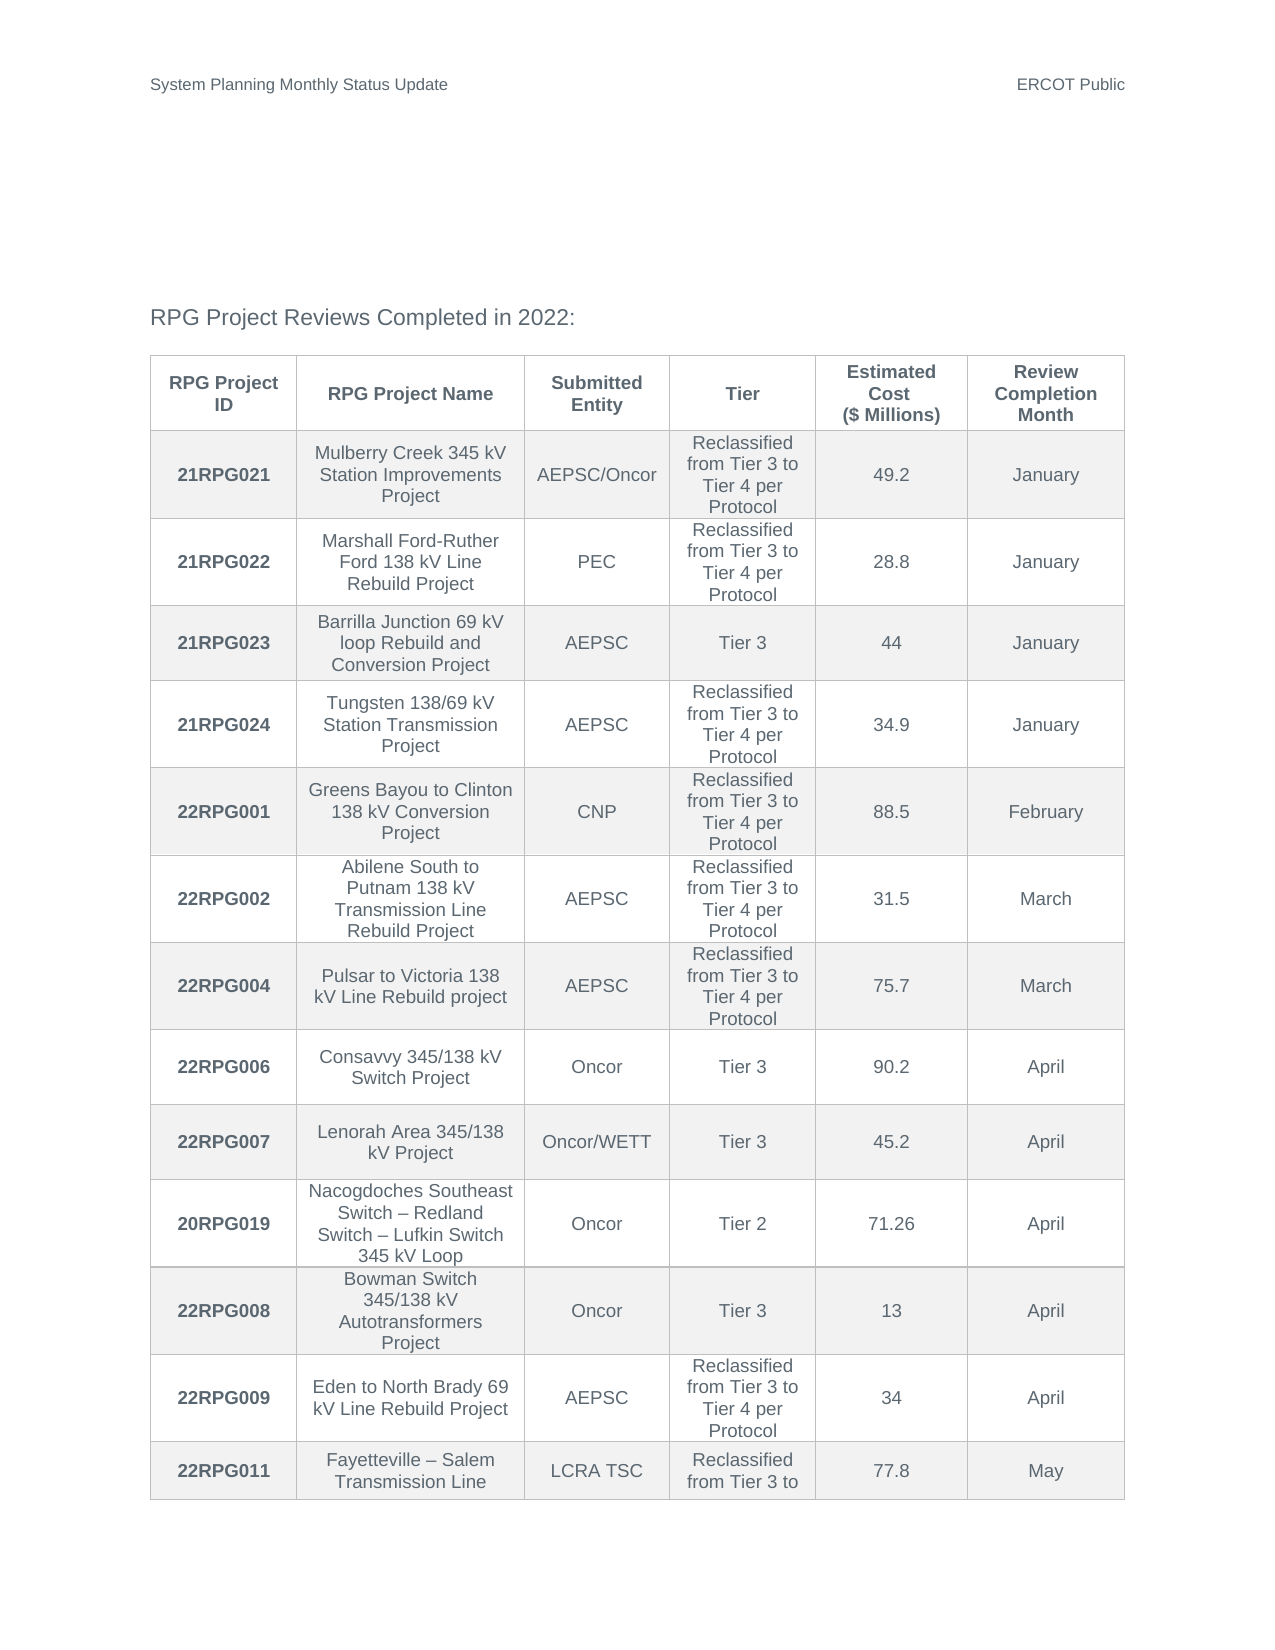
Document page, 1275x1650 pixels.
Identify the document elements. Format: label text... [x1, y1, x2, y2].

table_cell April [968, 1105, 1124, 1179]
table_cell AEPSC [525, 681, 669, 767]
table_cell 21RPG023 [151, 606, 296, 680]
table_cell Reclassified from Tier 3 to Tier 4 per Protocol [670, 519, 815, 605]
table_cell Lenorah Area 345/138 kV Project [297, 1105, 524, 1179]
table_cell Tier 3 [670, 1030, 815, 1104]
table_cell 34 [816, 1355, 967, 1441]
table_cell 44 [816, 606, 967, 680]
table_cell 22RPG004 [151, 943, 296, 1029]
table_cell 90.2 [816, 1030, 967, 1104]
table_cell Reclassified from Tier 3 to Tier 4 per Protocol [670, 431, 815, 518]
table_cell 22RPG009 [151, 1355, 296, 1441]
table_header Estimated Cost ($ Millions) [816, 356, 967, 430]
table_cell PEC [525, 519, 669, 605]
table_cell Tier 3 [670, 1268, 815, 1354]
table_cell 21RPG021 [151, 431, 296, 518]
table_cell February [968, 768, 1124, 854]
table_cell AEPSC [525, 606, 669, 680]
table_cell Oncor [525, 1268, 669, 1354]
table_cell 21RPG022 [151, 519, 296, 605]
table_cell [297, 1442, 524, 1499]
table_cell Consavvy 345/138 kV Switch Project [297, 1030, 524, 1104]
table_cell AEPSC [525, 943, 669, 1029]
table_cell 22RPG001 [151, 768, 296, 854]
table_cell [670, 1355, 815, 1441]
table_cell Nacogdoches Southeast Switch – Redland Switch – Lufkin Switch 345 kV Loop [297, 1180, 524, 1266]
table_cell Reclassified from Tier 3 to Tier 4 per Protocol [670, 943, 815, 1029]
table_cell March [968, 856, 1124, 942]
table_cell March [968, 943, 1124, 1029]
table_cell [670, 1442, 815, 1499]
table_cell Barrilla Junction 69 kV loop Rebuild and Conversion Project [297, 606, 524, 680]
table_cell Tier 2 [670, 1180, 815, 1266]
table_cell AEPSC [525, 1355, 669, 1441]
table_cell April [968, 1355, 1124, 1441]
table_cell CNP [525, 768, 669, 854]
table_header RPG Project Name [297, 356, 524, 430]
table_cell 22RPG006 [151, 1030, 296, 1104]
table_cell LCRA TSC [525, 1442, 669, 1499]
table_cell 20RPG019 [151, 1180, 296, 1266]
table_cell 21RPG024 [151, 681, 296, 767]
table_cell AEPSC/Oncor [525, 431, 669, 518]
table_cell Abilene South to Putnam 138 kV Transmission Line Rebuild Project [297, 856, 524, 942]
table_cell April [968, 1268, 1124, 1354]
table_cell Mulberry Creek 345 kV Station Improvements Project [297, 431, 524, 518]
table_cell January [968, 431, 1124, 518]
table_cell 28.8 [816, 519, 967, 605]
table_cell Tungsten 138/69 kV Station Transmission Project [297, 681, 524, 767]
table_cell 13 [816, 1268, 967, 1354]
table_cell January [968, 519, 1124, 605]
table_header Review Completion Month [968, 356, 1124, 430]
table_cell Bowman Switch 345/138 kV Autotransformers Project [297, 1268, 524, 1354]
table_header Submitted Entity [525, 356, 669, 430]
table_cell Oncor/WETT [525, 1105, 669, 1179]
table_cell 49.2 [816, 431, 967, 518]
table_cell 22RPG011 [151, 1442, 296, 1499]
table_cell Tier 3 [670, 1105, 815, 1179]
table_cell Pulsar to Victoria 138 kV Line Rebuild project [297, 943, 524, 1029]
table_cell 45.2 [816, 1105, 967, 1179]
table_cell 75.7 [816, 943, 967, 1029]
table_cell Marshall Ford-Ruther Ford 138 kV Line Rebuild Project [297, 519, 524, 605]
table_cell Oncor [525, 1030, 669, 1104]
table_cell 22RPG007 [151, 1105, 296, 1179]
table_cell January [968, 606, 1124, 680]
table_cell April [968, 1030, 1124, 1104]
text RPG Project Reviews Completed in 2022: [150, 304, 1125, 330]
table_cell Tier 3 [670, 606, 815, 680]
table_cell 34.9 [816, 681, 967, 767]
table_cell 77.8 [816, 1442, 967, 1499]
table_header RPG Project ID [151, 356, 296, 430]
table_cell Oncor [525, 1180, 669, 1266]
table_cell Reclassified from Tier 3 to Tier 4 per Protocol [670, 856, 815, 942]
table_cell April [968, 1180, 1124, 1266]
table_cell 22RPG008 [151, 1268, 296, 1354]
table_cell Eden to North Brady 69 kV Line Rebuild Project [297, 1355, 524, 1441]
table_cell AEPSC [525, 856, 669, 942]
table_cell Reclassified from Tier 3 to Tier 4 per Protocol [670, 681, 815, 767]
table_cell 88.5 [816, 768, 967, 854]
table_cell 22RPG002 [151, 856, 296, 942]
table_cell Reclassified from Tier 3 to Tier 4 per Protocol [670, 768, 815, 854]
table_cell January [968, 681, 1124, 767]
table_cell May [968, 1442, 1124, 1499]
table_header Tier [670, 356, 815, 430]
table_cell 71.26 [816, 1180, 967, 1266]
table_cell Greens Bayou to Clinton 138 kV Conversion Project [297, 768, 524, 854]
table_cell 31.5 [816, 856, 967, 942]
